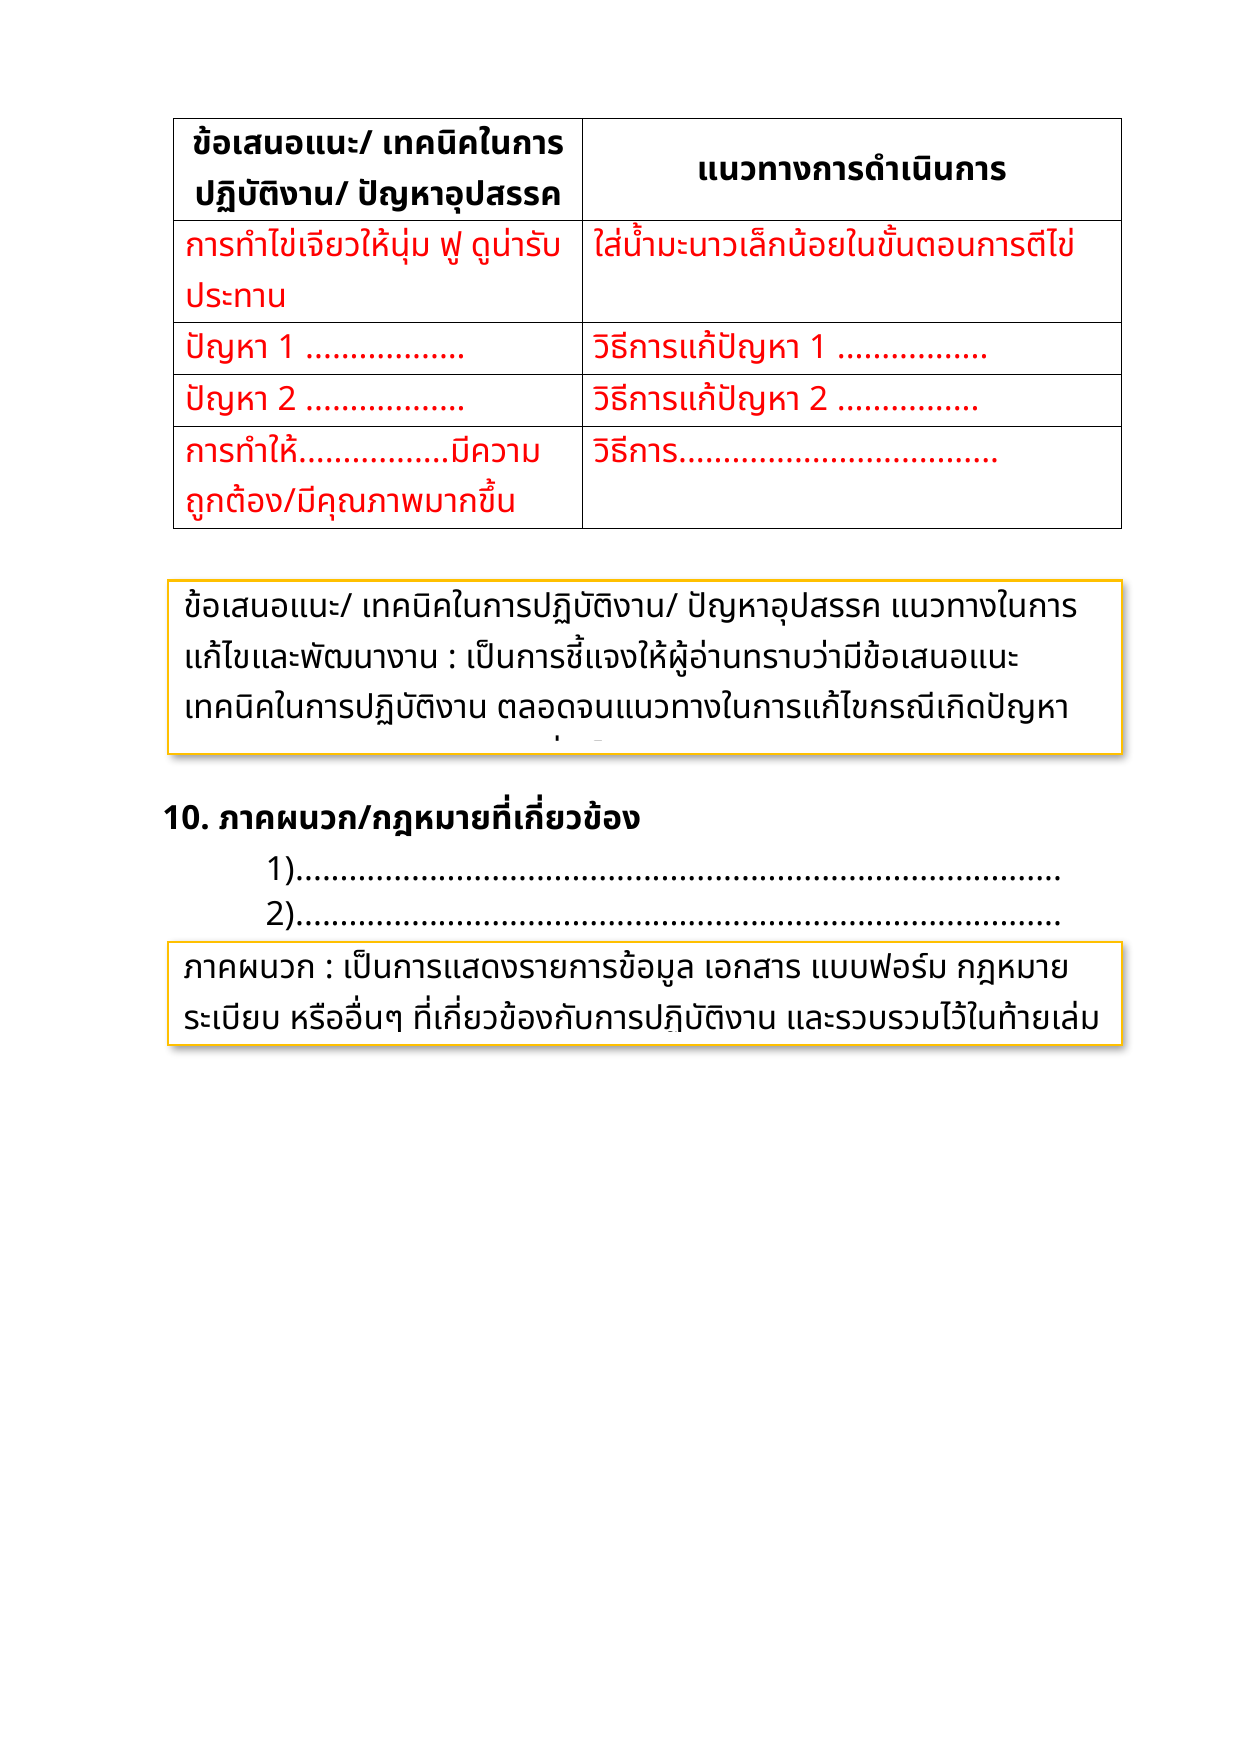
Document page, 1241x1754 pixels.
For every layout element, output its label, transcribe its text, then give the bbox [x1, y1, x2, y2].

table_cell วิธีการแก้ปัญหา 1 ................. [583, 323, 1121, 374]
text 1) ...................................................................................... [162, 845, 1122, 890]
table_cell วิธีการ.................................... [583, 427, 1121, 528]
table_cell ใส่น้ำมะนาวเล็กน้อยในขั้นตอนการตีไข่ [583, 221, 1121, 322]
table_cell ปัญหา 2 .................. [174, 375, 582, 426]
table_cell วิธีการแก้ปัญหา 2 ................ [583, 375, 1121, 426]
text 2) ...................................................................................... [162, 890, 1122, 936]
table_cell การทำไข่เจียวให้นุ่ม ฟู ดูน่ารับประทาน [174, 221, 582, 322]
table_header ข้อเสนอแนะ/ เทคนิคในการปฏิบัติงาน/ ปัญหาอุปสรรค [174, 119, 582, 220]
table_cell การทำให้.................มีความถูกต้อง/มีคุณภาพมากขึ้น [174, 427, 582, 528]
table_cell ปัญหา 1 .................. [174, 323, 582, 374]
table_header แนวทางการดำเนินการ [583, 119, 1121, 220]
text 10. ภาคผนวก/กฎหมายที่เกี่ยวข้อง [162, 794, 1122, 845]
